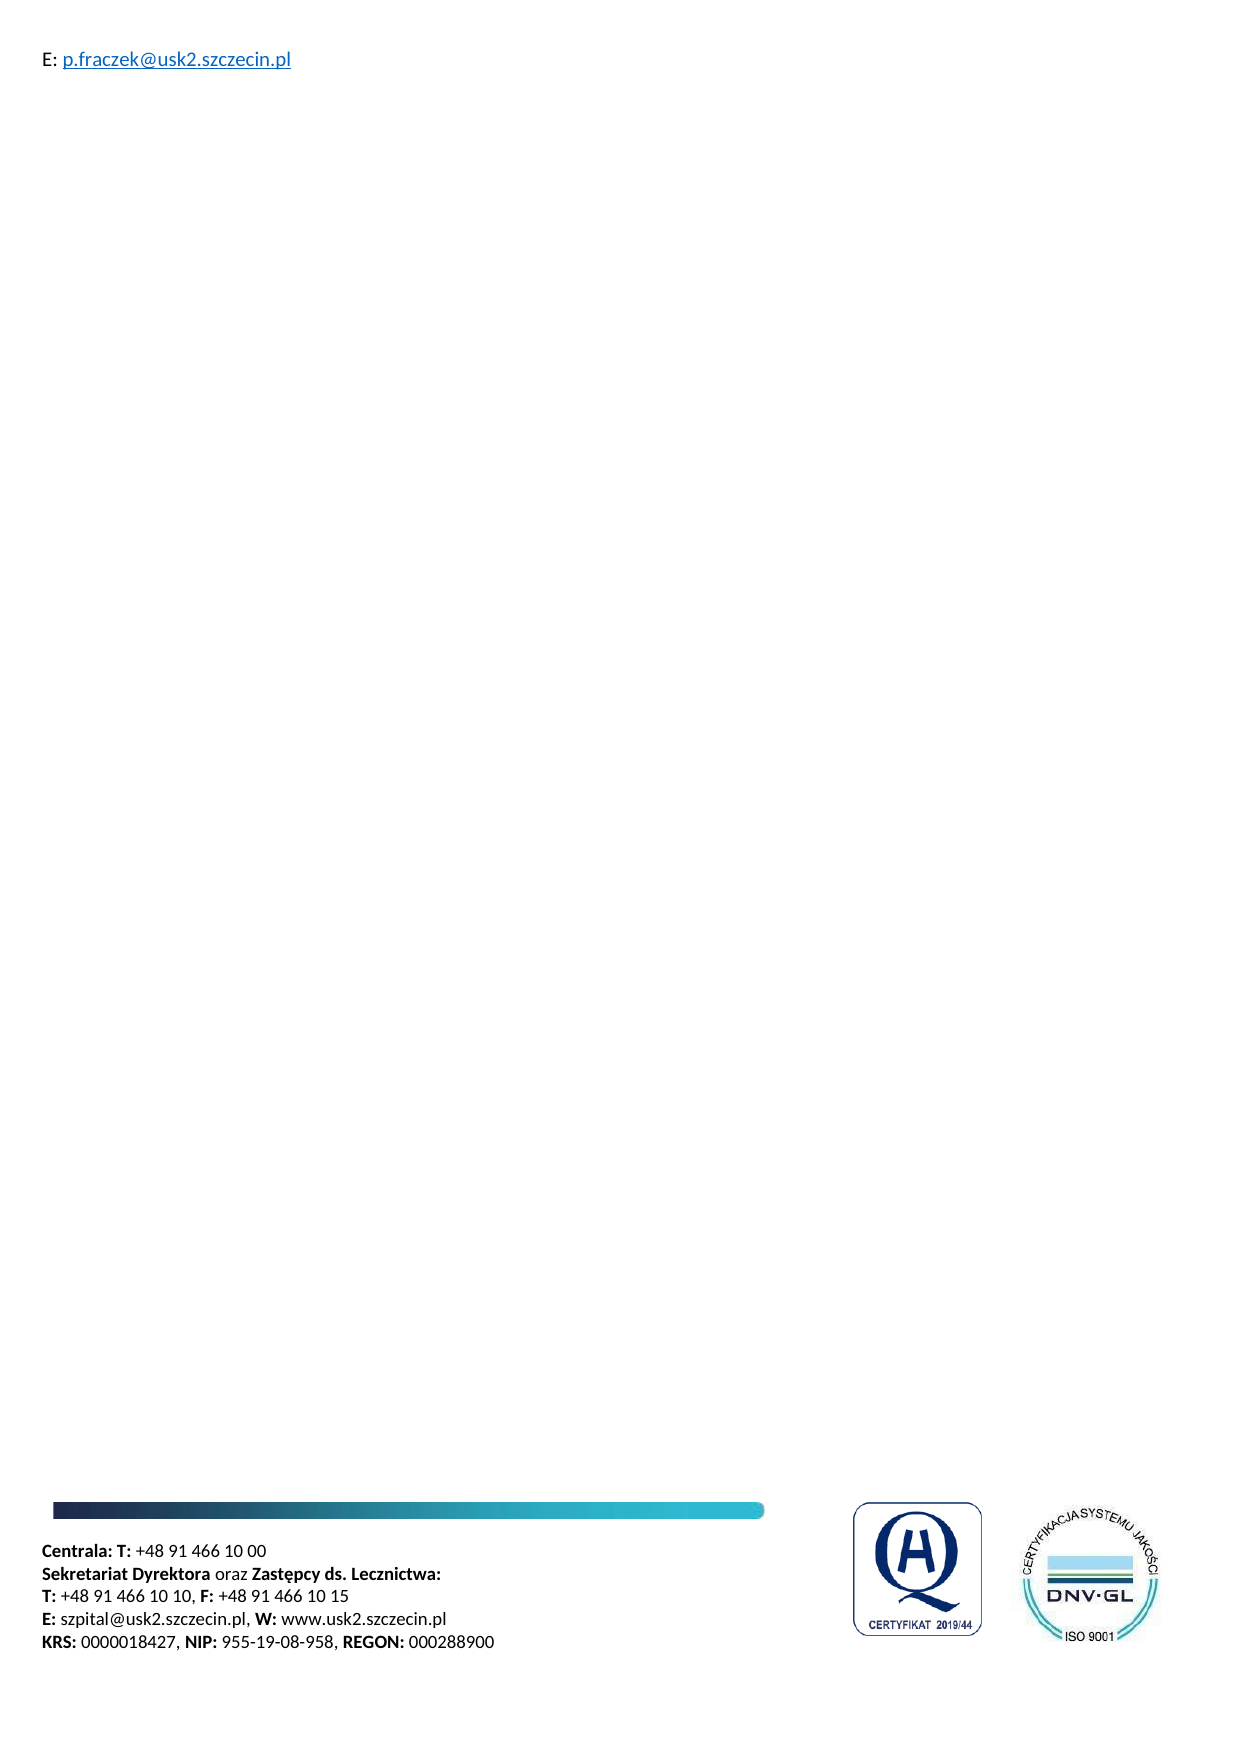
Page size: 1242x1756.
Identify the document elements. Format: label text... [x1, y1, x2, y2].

picture [853, 1502, 982, 1636]
picture [1011, 1505, 1161, 1642]
text E: p.fraczek@usk2.szczecin.pl [42, 46, 1155, 71]
picture [53, 1502, 765, 1519]
